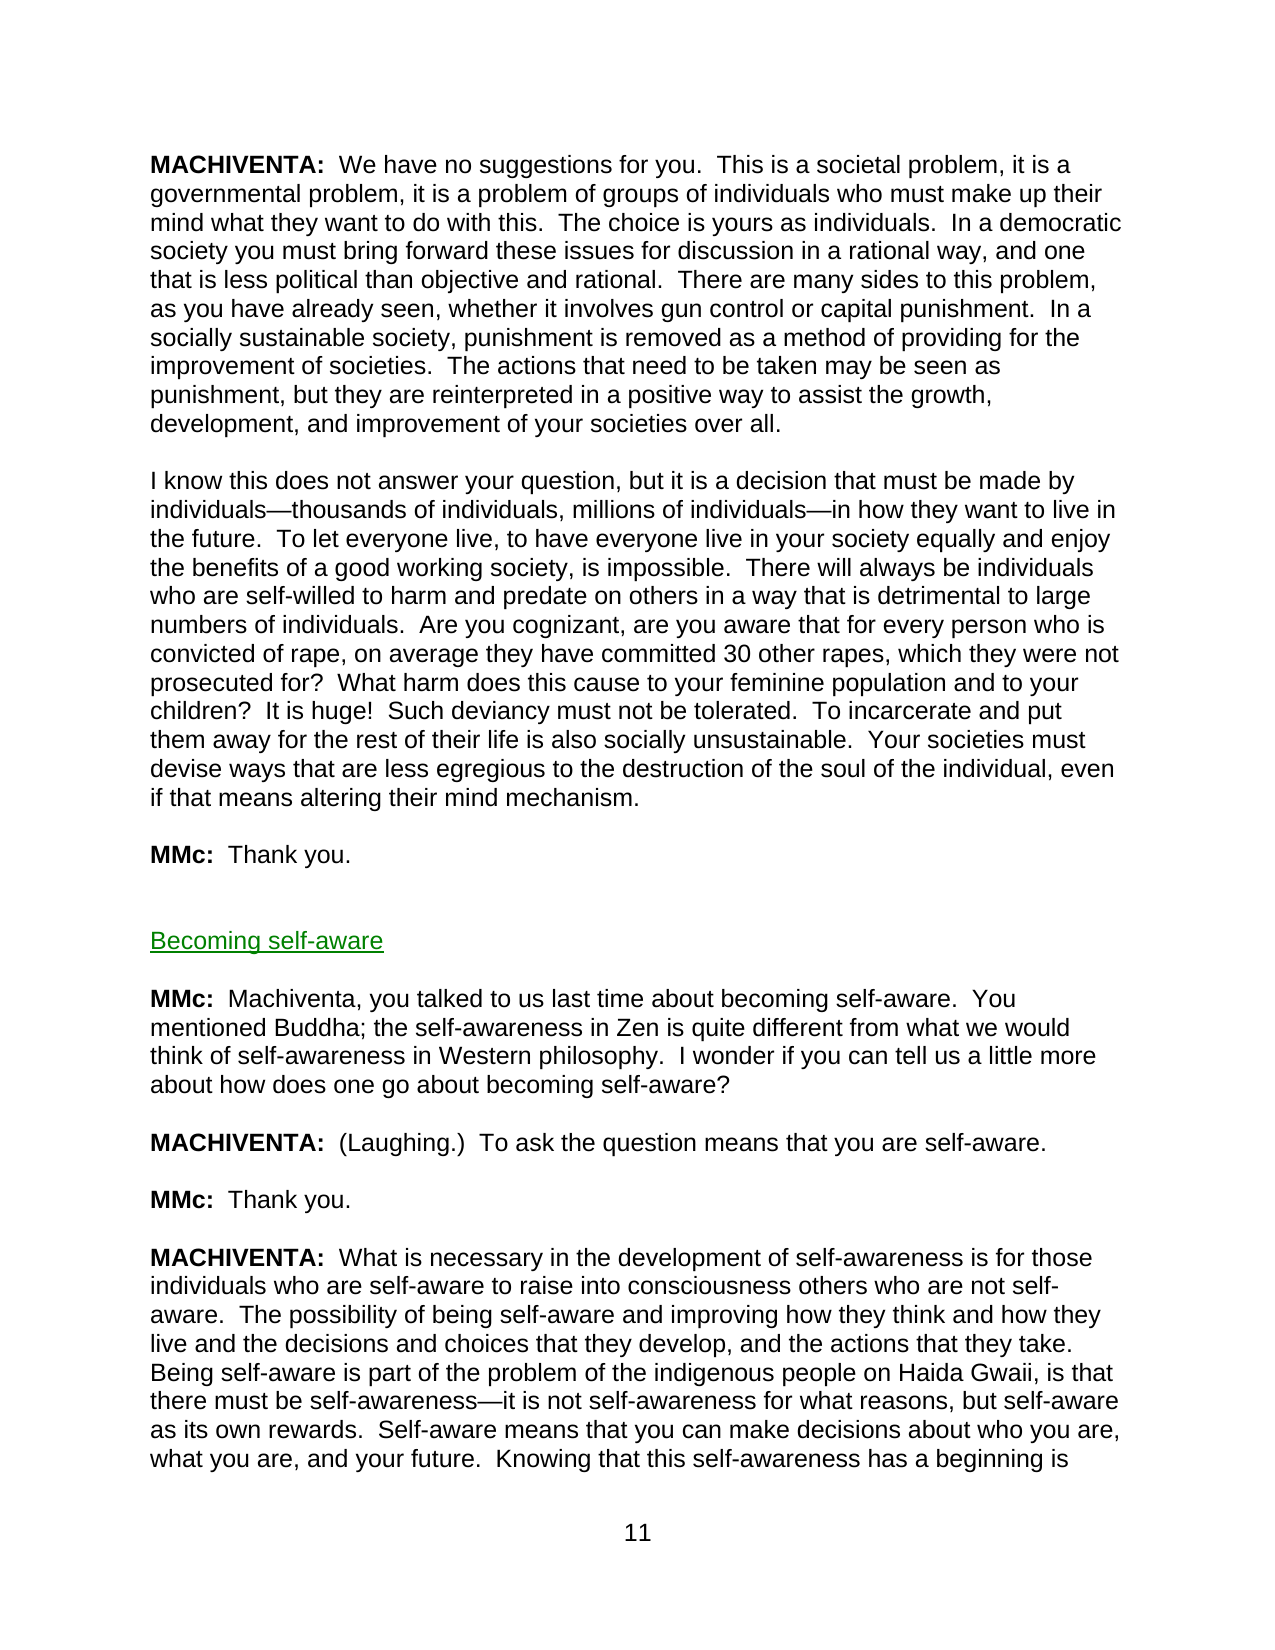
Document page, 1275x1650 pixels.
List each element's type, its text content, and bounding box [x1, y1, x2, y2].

text MMc: Thank you. [150, 840, 1125, 869]
text I know this does not answer your question, but it is a decision that must be made by individuals—thousands of individuals, millions of individuals—in how they want to live in the future. To let everyone live, to have everyone live in your society equally and enjoy the benefits of a good working society, is impossible. There will always be individuals who are self-willed to harm and predate on others in a way that is detrimental to large numbers of individuals. Are you cognizant, are you aware that for every person who is convicted of rape, on average they have committed 30 other rapes, which they were not prosecuted for? What harm does this cause to your feminine population and to your children? It is huge! Such deviancy must not be tolerated. To incarcerate and put them away for the rest of their life is also socially unsustainable. Your societies must devise ways that are less egregious to the destruction of the soul of the individual, even if that means altering their mind mechanism. [150, 466, 1125, 811]
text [150, 1242, 1125, 1472]
text MMc: Thank you. [150, 1185, 1125, 1214]
subtitle Becoming self-aware [150, 926, 1125, 955]
text MACHIVENTA: We have no suggestions for you. This is a societal problem, it is a governmental problem, it is a problem of groups of individuals who must make up their mind what they want to do with this. The choice is yours as individuals. In a democratic society you must bring forward these issues for discussion in a rational way, and one that is less political than objective and rational. There are many sides to this problem, as you have already seen, whether it involves gun control or capital punishment. In a socially sustainable society, punishment is removed as a method of providing for the improvement of societies. The actions that need to be taken may be seen as punishment, but they are reinterpreted in a positive way to assist the growth, development, and improvement of your societies over all. [150, 150, 1125, 437]
text MACHIVENTA: (Laughing.) To ask the question means that you are self-aware. [150, 1127, 1125, 1156]
text MMc: Machiventa, you talked to us last time about becoming self-aware. You mentioned Buddha; the self-awareness in Zen is quite different from what we would think of self-awareness in Western philosophy. I wonder if you can tell us a little more about how does one go about becoming self-aware? [150, 984, 1125, 1099]
